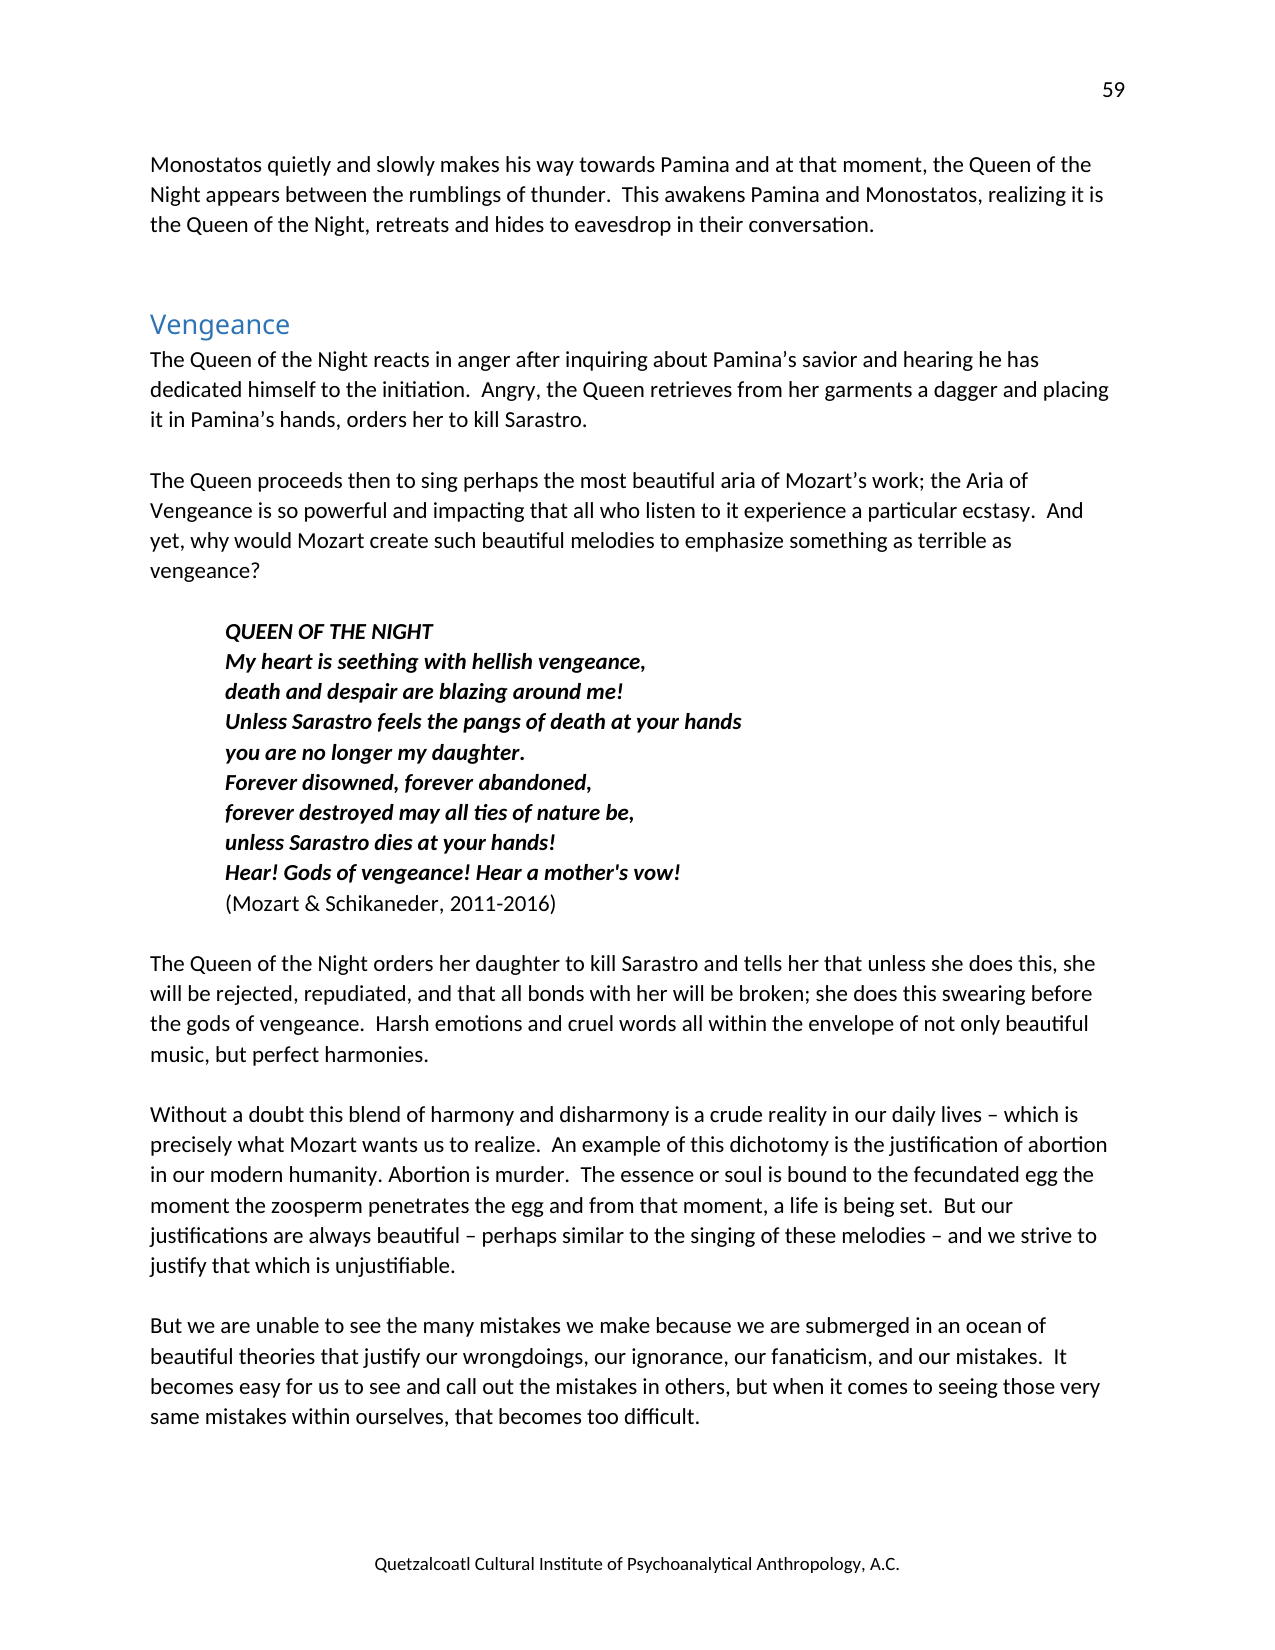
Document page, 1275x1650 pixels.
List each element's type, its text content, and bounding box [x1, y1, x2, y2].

text you are no longer my daughter. [225, 738, 1125, 766]
text Monostatos quietly and slowly makes his way towards Pamina and at that moment, the Queen of the Night appears between the rumblings of thunder. This awakens Pamina and Monostatos, realizing it is the Queen of the Night, retreats and hides to eavesdrop in their conversation. [150, 150, 1125, 238]
text The Queen of the Night orders her daughter to kill Sarastro and tells her that unless she does this, she will be rejected, repudiated, and that all bonds with her will be broken; she does this swearing before the gods of vengeance. Harsh emotions and cruel words all within the envelope of not only beautiful music, but perfect harmonies. [150, 949, 1125, 1068]
text The Queen of the Night reacts in anger after inquiring about Pamina’s savior and hearing he has dedicated himself to the initiation. Angry, the Queen retrieves from her garments a dagger and placing it in Pamina’s hands, orders her to kill Sarastro. [150, 345, 1125, 433]
text Unless Sarastro feels the pangs of death at your hands [225, 707, 1125, 736]
text unless Sarastro dies at your hands! [225, 828, 1125, 856]
text But we are unable to see the many mistakes we make because we are submerged in an ocean of beautiful theories that justify our wrongdoings, our ignorance, our fanaticism, and our mistakes. It becomes easy for us to see and call out the mistakes in others, but when it comes to seeing those very same mistakes within ourselves, that becomes too difficult. [150, 1312, 1125, 1430]
text death and despair are blazing around me! [225, 677, 1125, 705]
text Hear! Gods of vengeance! Hear a mother's vow! [225, 858, 1125, 887]
subtitle Vengeance [150, 305, 1125, 342]
text forever destroyed may all ties of nature be, [225, 798, 1125, 826]
text Forever disowned, forever abandoned, [225, 768, 1125, 796]
text Without a doubt this blend of harmony and disharmony is a crude reality in our daily lives – which is precisely what Mozart wants us to realize. An example of this dichotomy is the justification of abortion in our modern humanity. Abortion is murder. The essence or soul is bound to the fecundated egg the moment the zoosperm penetrates the egg and from that moment, a life is being set. But our justifications are always beautiful – perhaps similar to the singing of these melodies – and we strive to justify that which is unjustifiable. [150, 1100, 1125, 1279]
text The Queen proceeds then to sing perhaps the most beautiful aria of Mozart’s work; the Aria of Vengeance is so powerful and impacting that all who listen to it experience a particular ecstasy. And yet, why would Mozart create such beautiful melodies to emphasize something as terrible as vengeance? [150, 466, 1125, 584]
text My heart is seething with hellish vengeance, [225, 647, 1125, 675]
text QUEEN OF THE NIGHT [225, 617, 1125, 645]
